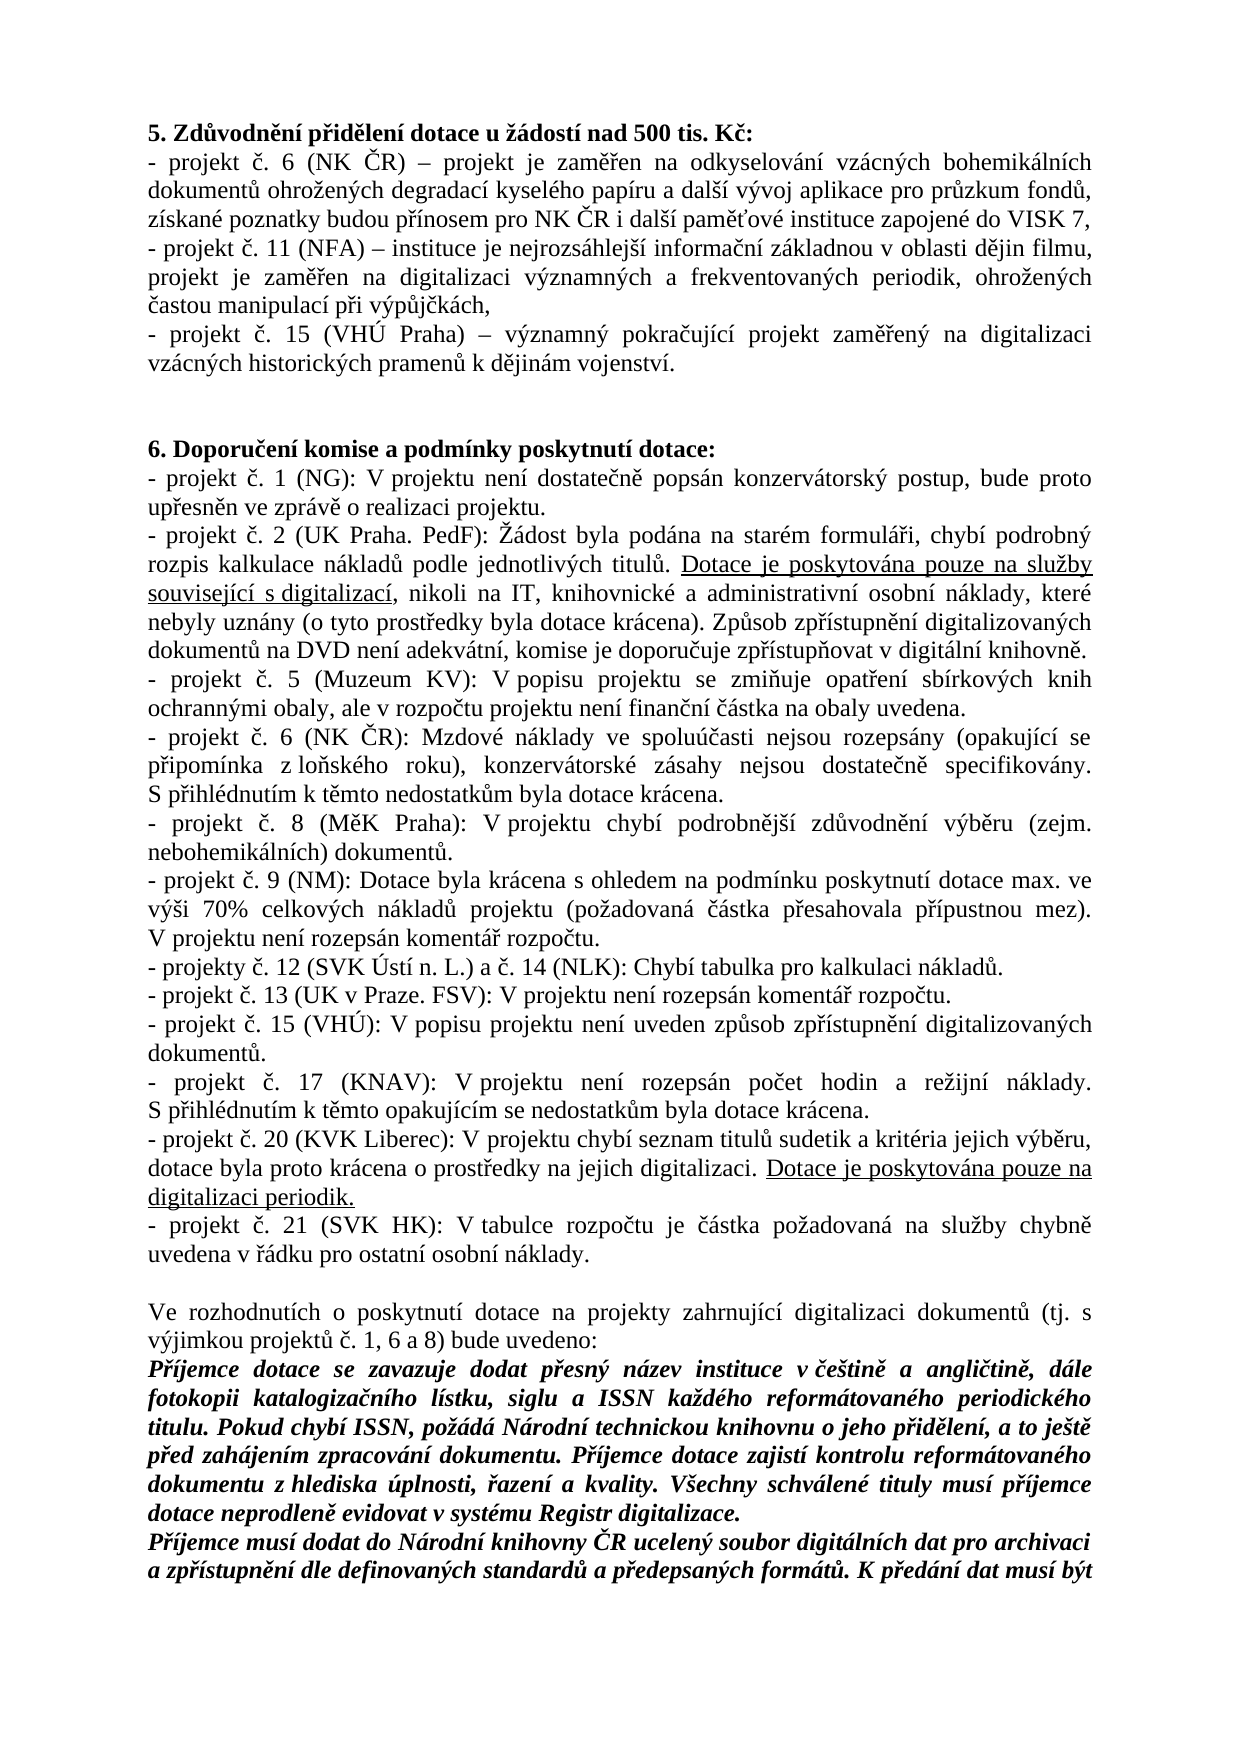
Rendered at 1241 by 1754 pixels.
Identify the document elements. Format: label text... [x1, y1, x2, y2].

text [148, 1527, 1092, 1584]
text - projekt č. 21 (SVK HK): V tabulce rozpočtu je částka požadovaná na služby chybně uvedena v řádku pro ostatní osobní náklady. [148, 1211, 1092, 1268]
text - projekt č. 13 (UK v Praze. FSV): V projektu není rozepsán komentář rozpočtu. [148, 981, 1092, 1009]
text - projekt č. 1 (NG): V projektu není dostatečně popsán konzervátorský postup, bude proto upřesněn ve zprávě o realizaci projektu. [148, 463, 1092, 521]
text - projekt č. 11 (NFA) – instituce je nejrozsáhlejší informační základnou v oblasti dějin filmu, projekt je zaměřen na digitalizaci významných a frekventovaných periodik, ohrožených častou manipulací při výpůjčkách, [148, 233, 1092, 319]
text Příjemce dotace se zavazuje dodat přesný název instituce v češtině a angličtině, dále fotokopii katalogizačního lístku, siglu a ISSN každého reformátovaného periodického titulu. Pokud chybí ISSN, požádá Národní technickou knihovnu o jeho přidělení, a to ještě před zahájením zpracování dokumentu. Příjemce dotace zajistí kontrolu reformátovaného dokumentu z hlediska úplnosti, řazení a kvality. Všechny schválené tituly musí příjemce dotace neprodleně evidovat v systému Registr digitalizace. [148, 1354, 1092, 1527]
text - projekt č. 6 (NK ČR) – projekt je zaměřen na odkyselování vzácných bohemikálních dokumentů ohrožených degradací kyselého papíru a další vývoj aplikace pro průzkum fondů, získané poznatky budou přínosem pro NK ČR i další paměťové instituce zapojené do VISK 7, [148, 147, 1092, 233]
text - projekt č. 17 (KNAV): V projektu není rozepsán počet hodin a režijní náklady. S přihlédnutím k těmto opakujícím se nedostatkům byla dotace krácena. [148, 1067, 1092, 1124]
text - projekt č. 2 (UK Praha. PedF): Žádost byla podána na starém formuláři, chybí podrobný rozpis kalkulace nákladů podle jednotlivých titulů. Dotace je poskytována pouze na služby související s digitalizací, nikoli na IT, knihovnické a administrativní osobní náklady, které nebyly uznány (o tyto prostředky byla dotace krácena). Způsob zpřístupnění digitalizovaných dokumentů na DVD není adekvátní, komise je doporučuje zpřístupňovat v digitální knihovně. [148, 521, 1092, 664]
text - projekt č. 9 (NM): Dotace byla krácena s ohledem na podmínku poskytnutí dotace max. ve výši 70% celkových nákladů projektu (požadovaná částka přesahovala přípustnou mez). V projektu není rozepsán komentář rozpočtu. [148, 866, 1092, 952]
text - projekt č. 15 (VHÚ): V popisu projektu není uveden způsob zpřístupnění digitalizovaných dokumentů. [148, 1009, 1092, 1067]
text - projekt č. 15 (VHÚ Praha) – významný pokračující projekt zaměřený na digitalizaci vzácných historických pramenů k dějinám vojenství. [148, 319, 1092, 377]
text - projekt č. 6 (NK ČR): Mzdové náklady ve spoluúčasti nejsou rozepsány (opakující se připomínka z loňského roku), konzervátorské zásahy nejsou dostatečně specifikovány. S přihlédnutím k těmto nedostatkům byla dotace krácena. [148, 722, 1092, 808]
text 6. Doporučení komise a podmínky poskytnutí dotace: [148, 434, 1092, 463]
text - projekt č. 20 (KVK Liberec): V projektu chybí seznam titulů sudetik a kritéria jejich výběru, dotace byla proto krácena o prostředky na jejich digitalizaci. Dotace je poskytována pouze na digitalizaci periodik. [148, 1124, 1092, 1211]
text - projekt č. 8 (MěK Praha): V projektu chybí podrobnější zdůvodnění výběru (zejm. nebohemikálních) dokumentů. [148, 808, 1092, 866]
text - projekty č. 12 (SVK Ústí n. L.) a č. 14 (NLK): Chybí tabulka pro kalkulaci nákladů. [148, 952, 1092, 981]
text 5. Zdůvodnění přidělení dotace u žádostí nad 500 tis. Kč: [148, 118, 1092, 147]
text Ve rozhodnutích o poskytnutí dotace na projekty zahrnující digitalizaci dokumentů (tj. s výjimkou projektů č. 1, 6 a 8) bude uvedeno: [148, 1297, 1092, 1354]
text - projekt č. 5 (Muzeum KV): V popisu projektu se zmiňuje opatření sbírkových knih ochrannými obaly, ale v rozpočtu projektu není finanční částka na obaly uvedena. [148, 664, 1092, 722]
